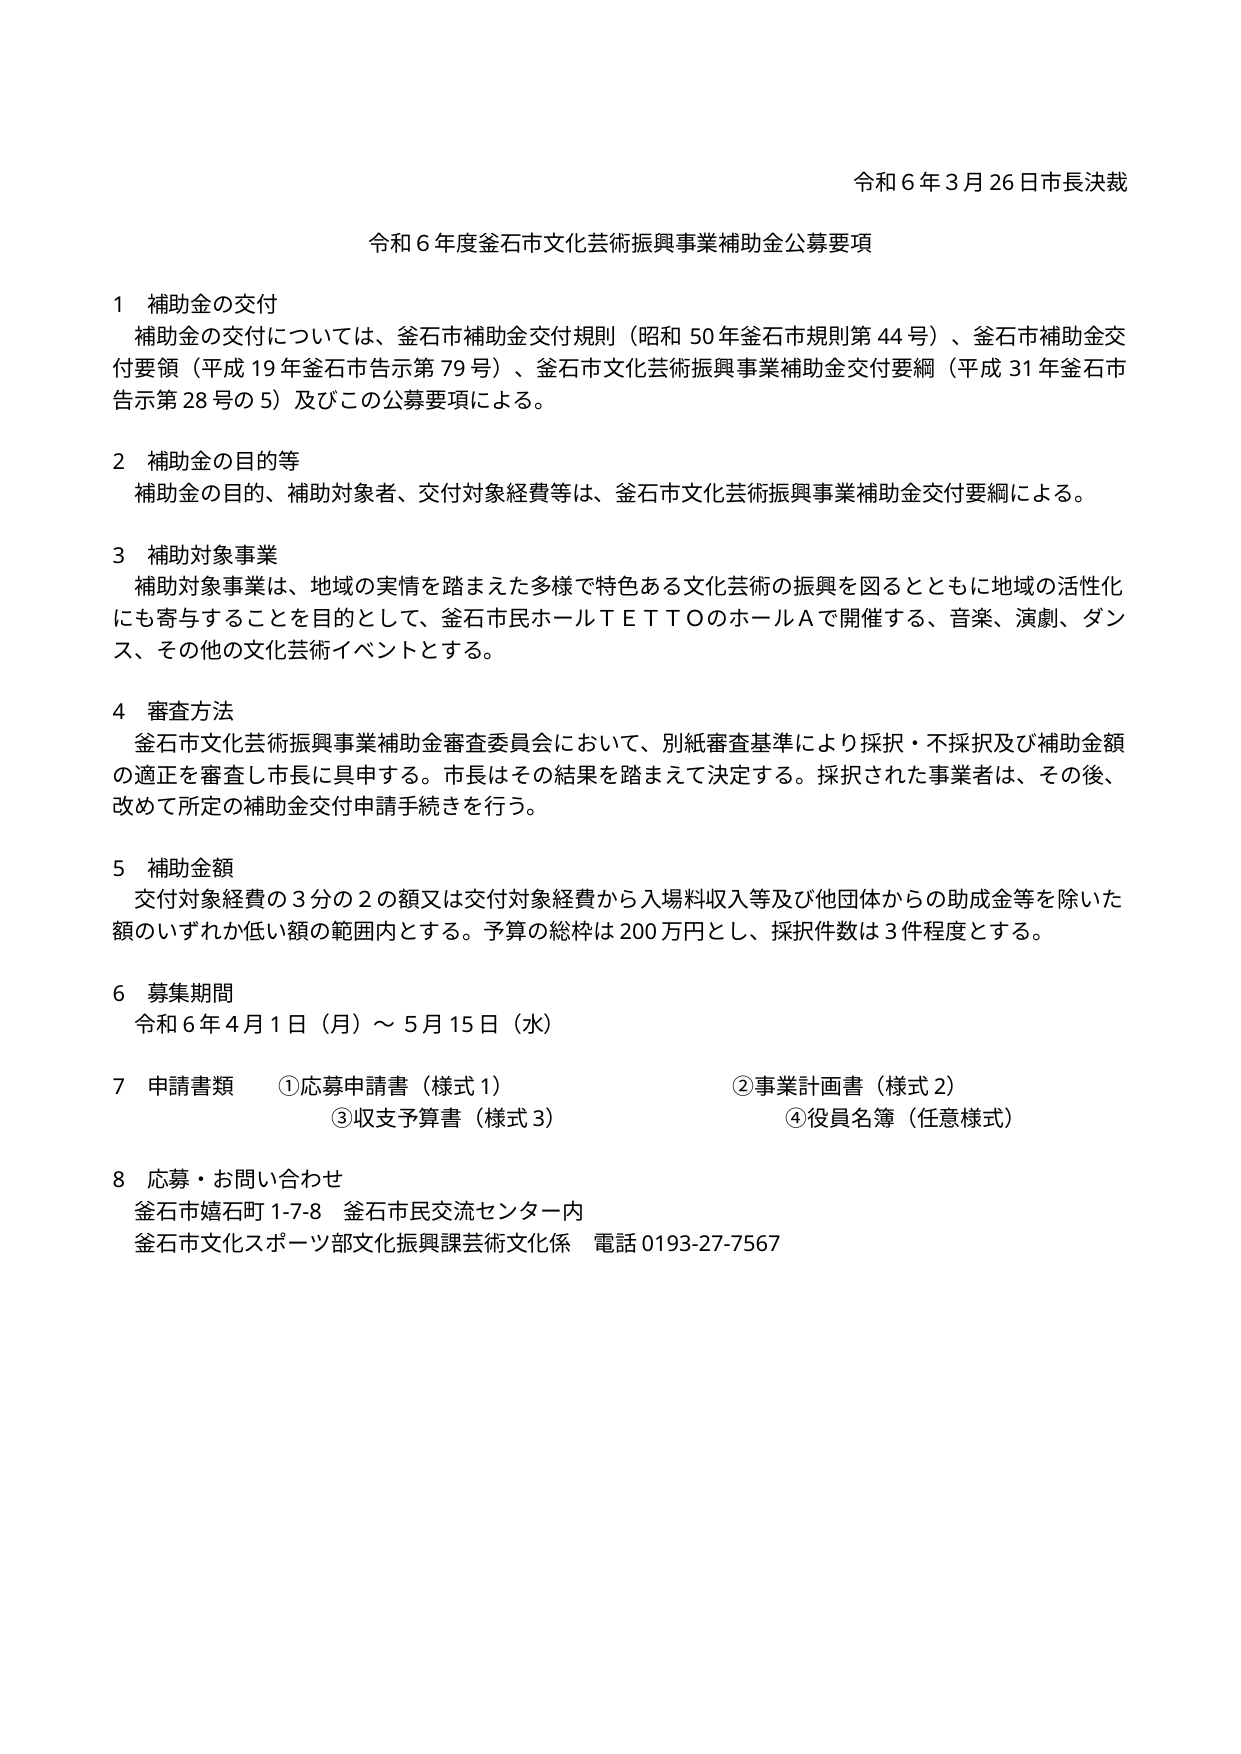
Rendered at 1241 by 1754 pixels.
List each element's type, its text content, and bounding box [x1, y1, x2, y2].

text 8 応募・お問い合わせ [112, 1162, 1128, 1194]
text 7 申請書類 ①応募申請書（様式1） ②事業計画書（様式2） [112, 1069, 1128, 1101]
text 2 補助金の目的等 [112, 444, 1128, 476]
text 5 補助金額 [112, 851, 1128, 882]
text 釜石市文化スポーツ部文化振興課芸術文化係 電話0193-27-7567 [112, 1226, 1128, 1258]
text 補助対象事業は、地域の実情を踏まえた多様で特色ある文化芸術の振興を図るとともに地域の活性化にも寄与することを目的として、釜石市民ホールＴＥＴＴＯのホールＡで開催する、音楽、演劇、ダンス、その他の文化芸術イベントとする。 [112, 569, 1128, 664]
text 補助金の交付については、釜石市補助金交付規則（昭和50年釜石市規則第44号）、釜石市補助金交付要領（平成19年釜石市告示第79号）、釜石市文化芸術振興事業補助金交付要綱（平成31年釜石市告示第28号の5）及びこの公募要項による。 [112, 319, 1128, 414]
text 1 補助金の交付 [112, 287, 1128, 319]
text 交付対象経費の３分の２の額又は交付対象経費から入場料収入等及び他団体からの助成金等を除いた額のいずれか低い額の範囲内とする。予算の総枠は200万円とし、採択件数は3件程度とする。 [112, 882, 1128, 946]
text ③収支予算書（様式3） ④役員名簿（任意様式） [112, 1101, 1128, 1133]
text 3 補助対象事業 [112, 538, 1128, 569]
text 6 募集期間 [112, 976, 1128, 1007]
text 令和６年３月26日市長決裁 [112, 164, 1128, 196]
text 令和６年度釜石市文化芸術振興事業補助金公募要項 [112, 226, 1128, 258]
text 釜石市文化芸術振興事業補助金審査委員会において、別紙審査基準により採択・不採択及び補助金額の適正を審査し市長に具申する。市長はその結果を踏まえて決定する。採択された事業者は、その後、改めて所定の補助金交付申請手続きを行う。 [112, 726, 1128, 821]
text 釜石市嬉石町1-7-8 釜石市民交流センター内 [112, 1194, 1128, 1226]
text 令和6年４月1日（月）～ ５月15日（水） [112, 1007, 1128, 1039]
text 補助金の目的、補助対象者、交付対象経費等は、釜石市文化芸術振興事業補助金交付要綱による。 [112, 476, 1128, 508]
text 4 審査方法 [112, 694, 1128, 726]
